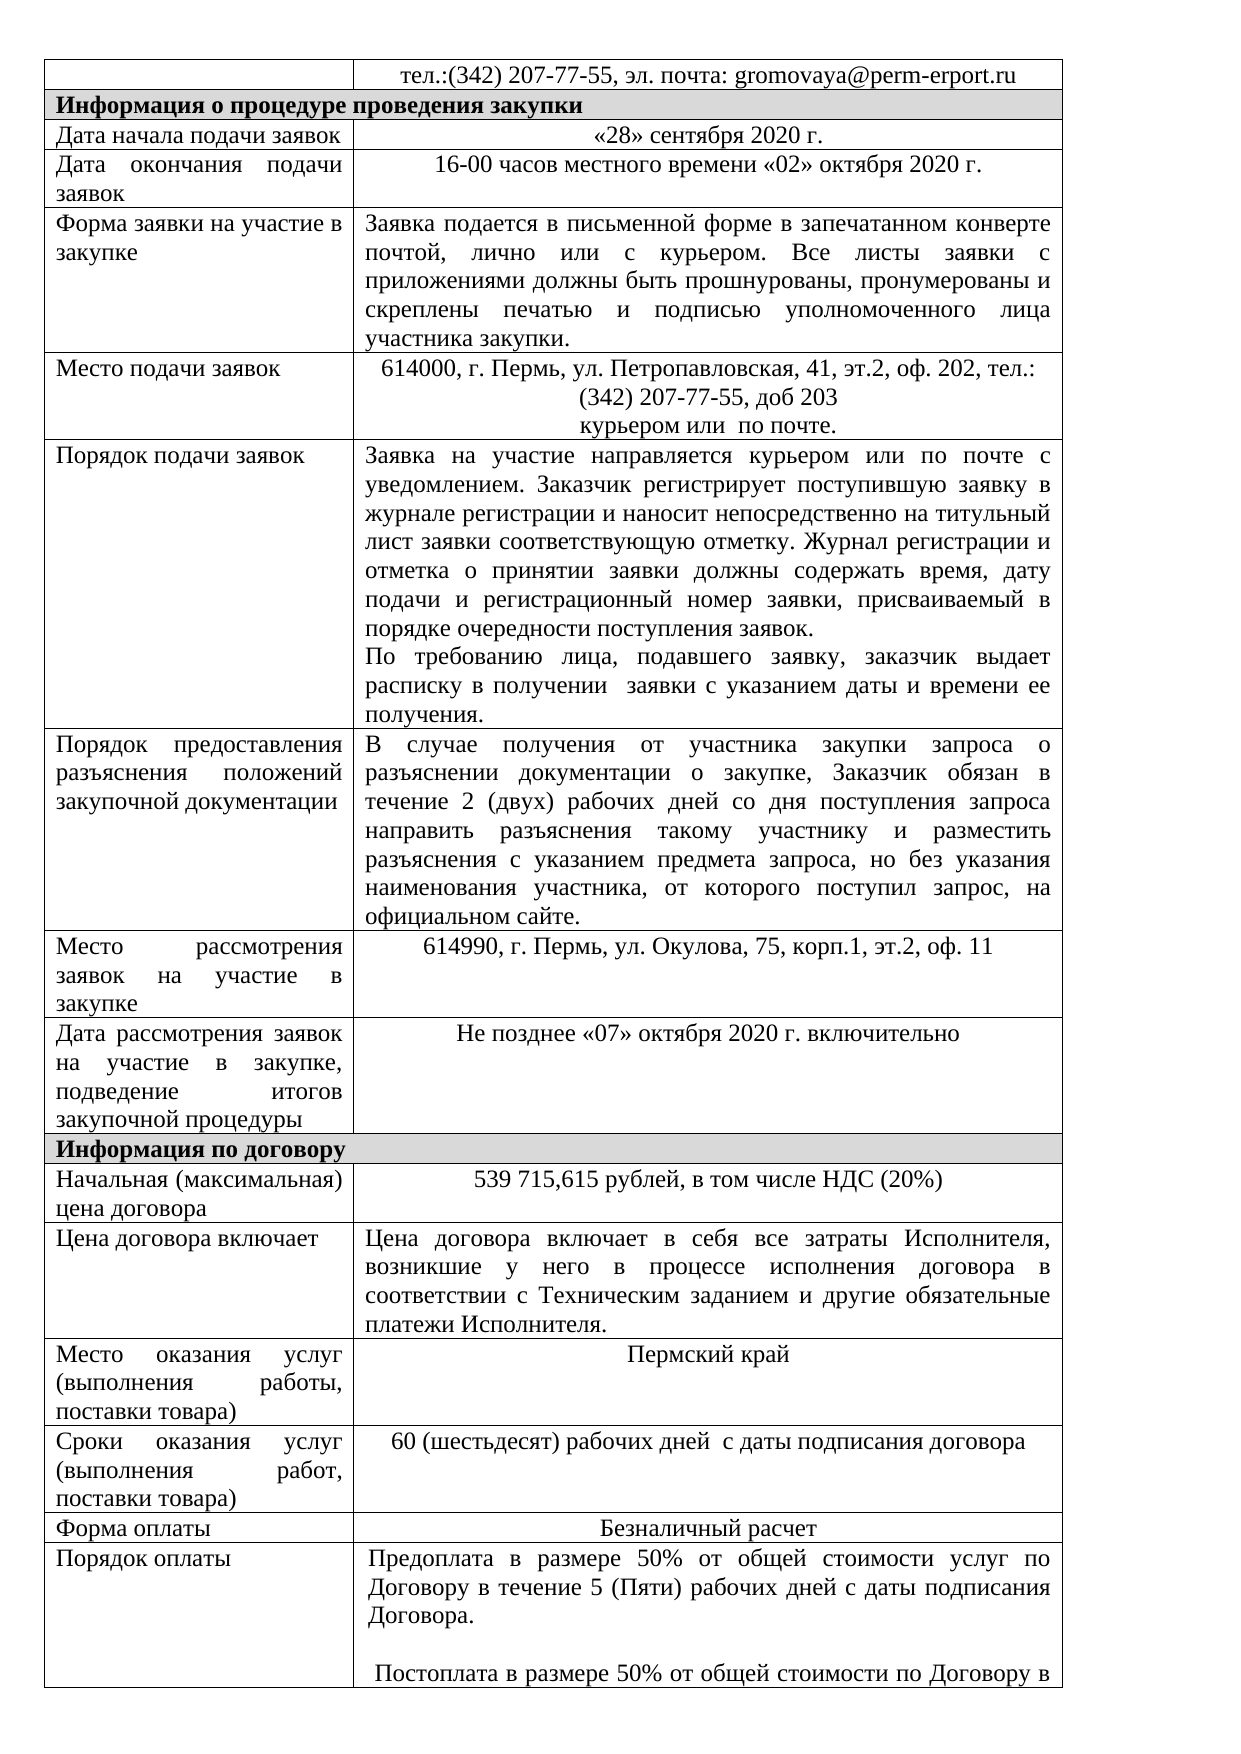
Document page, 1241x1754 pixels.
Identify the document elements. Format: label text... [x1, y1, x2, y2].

table_cell Форма оплаты [45, 1513, 353, 1542]
table_cell Порядок оплаты [45, 1543, 353, 1687]
table_cell 539 715,615 рублей, в том числе НДС (20%) [354, 1164, 1062, 1222]
table_cell «28» сентября 2020 г. [354, 120, 1062, 148]
table_cell Порядок предоставления разъяснения положений закупочной документации [45, 729, 353, 930]
table_cell 16-00 часов местного времени «02» октября 2020 г. [354, 150, 1062, 207]
table_cell 60 (шестьдесят) рабочих дней с даты подписания договора [354, 1426, 1062, 1512]
table_cell Дата окончания подачи заявок [45, 150, 353, 207]
table_cell Информация о процедуре проведения закупки [45, 90, 1062, 119]
table_cell 614990, г. Пермь, ул. Окулова, 75, корп.1, эт.2, оф. 11 [354, 931, 1062, 1017]
table_cell В случае получения от участника закупки запроса о разъяснении документации о закупке, Заказчик обязан в течение 2 (двух) рабочих дней со дня поступления запроса направить разъяснения такому участнику и разместить разъяснения с указанием предмета запроса, но без указания наименования участника, от которого поступил запрос, на официальном сайте. [354, 729, 1062, 930]
table_cell Заявка подается в письменной форме в запечатанном конверте почтой, лично или с курьером. Все листы заявки с приложениями должны быть прошнурованы, пронумерованы и скреплены печатью и подписью уполномоченного лица участника закупки. [354, 208, 1062, 352]
table_cell Порядок подачи заявок [45, 440, 353, 728]
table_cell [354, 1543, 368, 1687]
table_cell Место рассмотрения заявок на участие в закупке [45, 931, 353, 1017]
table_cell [45, 60, 353, 89]
table_cell Не позднее «07» октября 2020 г. включительно [354, 1018, 1062, 1133]
table_cell Заявка на участие направляется курьером или по почте с уведомлением. Заказчик регистрирует поступившую заявку в журнале регистрации и наносит непосредственно на титульный лист заявки соответствующую отметку. Журнал регистрации и отметка о принятии заявки должны содержать время, дату подачи и регистрационный номер заявки, присваиваемый в порядке очередности поступления заявок. По требованию лица, подавшего заявку, заказчик выдает расписку в получении заявки с указанием даты и времени ее получения. [354, 440, 1062, 728]
table_cell Сроки оказания услуг (выполнения работ, поставки товара) [45, 1426, 353, 1512]
table_cell Начальная (максимальная) цена договора [45, 1164, 353, 1222]
table_cell Информация по договору [45, 1134, 1062, 1163]
table_cell Цена договора включает в себя все затраты Исполнителя, возникшие у него в процессе исполнения договора в соответствии с Техническим заданием и другие обязательные платежи Исполнителя. [354, 1223, 1062, 1338]
table_cell 614000, г. Пермь, ул. Петропавловская, 41, эт.2, оф. 202, тел.:(342) 207-77-55, доб 203 курьером или по почте. [354, 353, 1062, 439]
table_cell Дата рассмотрения заявок на участие в закупке, подведение итогов закупочной процедуры [45, 1018, 353, 1133]
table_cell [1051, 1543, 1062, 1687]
table_cell Место подачи заявок [45, 353, 353, 439]
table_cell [354, 60, 1062, 89]
table_cell Дата начала подачи заявок [45, 120, 353, 148]
table_cell Форма заявки на участие в закупке [45, 208, 353, 352]
table_cell Цена договора включает [45, 1223, 353, 1338]
table_cell Место оказания услуг (выполнения работы, поставки товара) [45, 1339, 353, 1425]
table_cell Пермский край [354, 1339, 1062, 1425]
table_cell Безналичный расчет [354, 1513, 1062, 1542]
